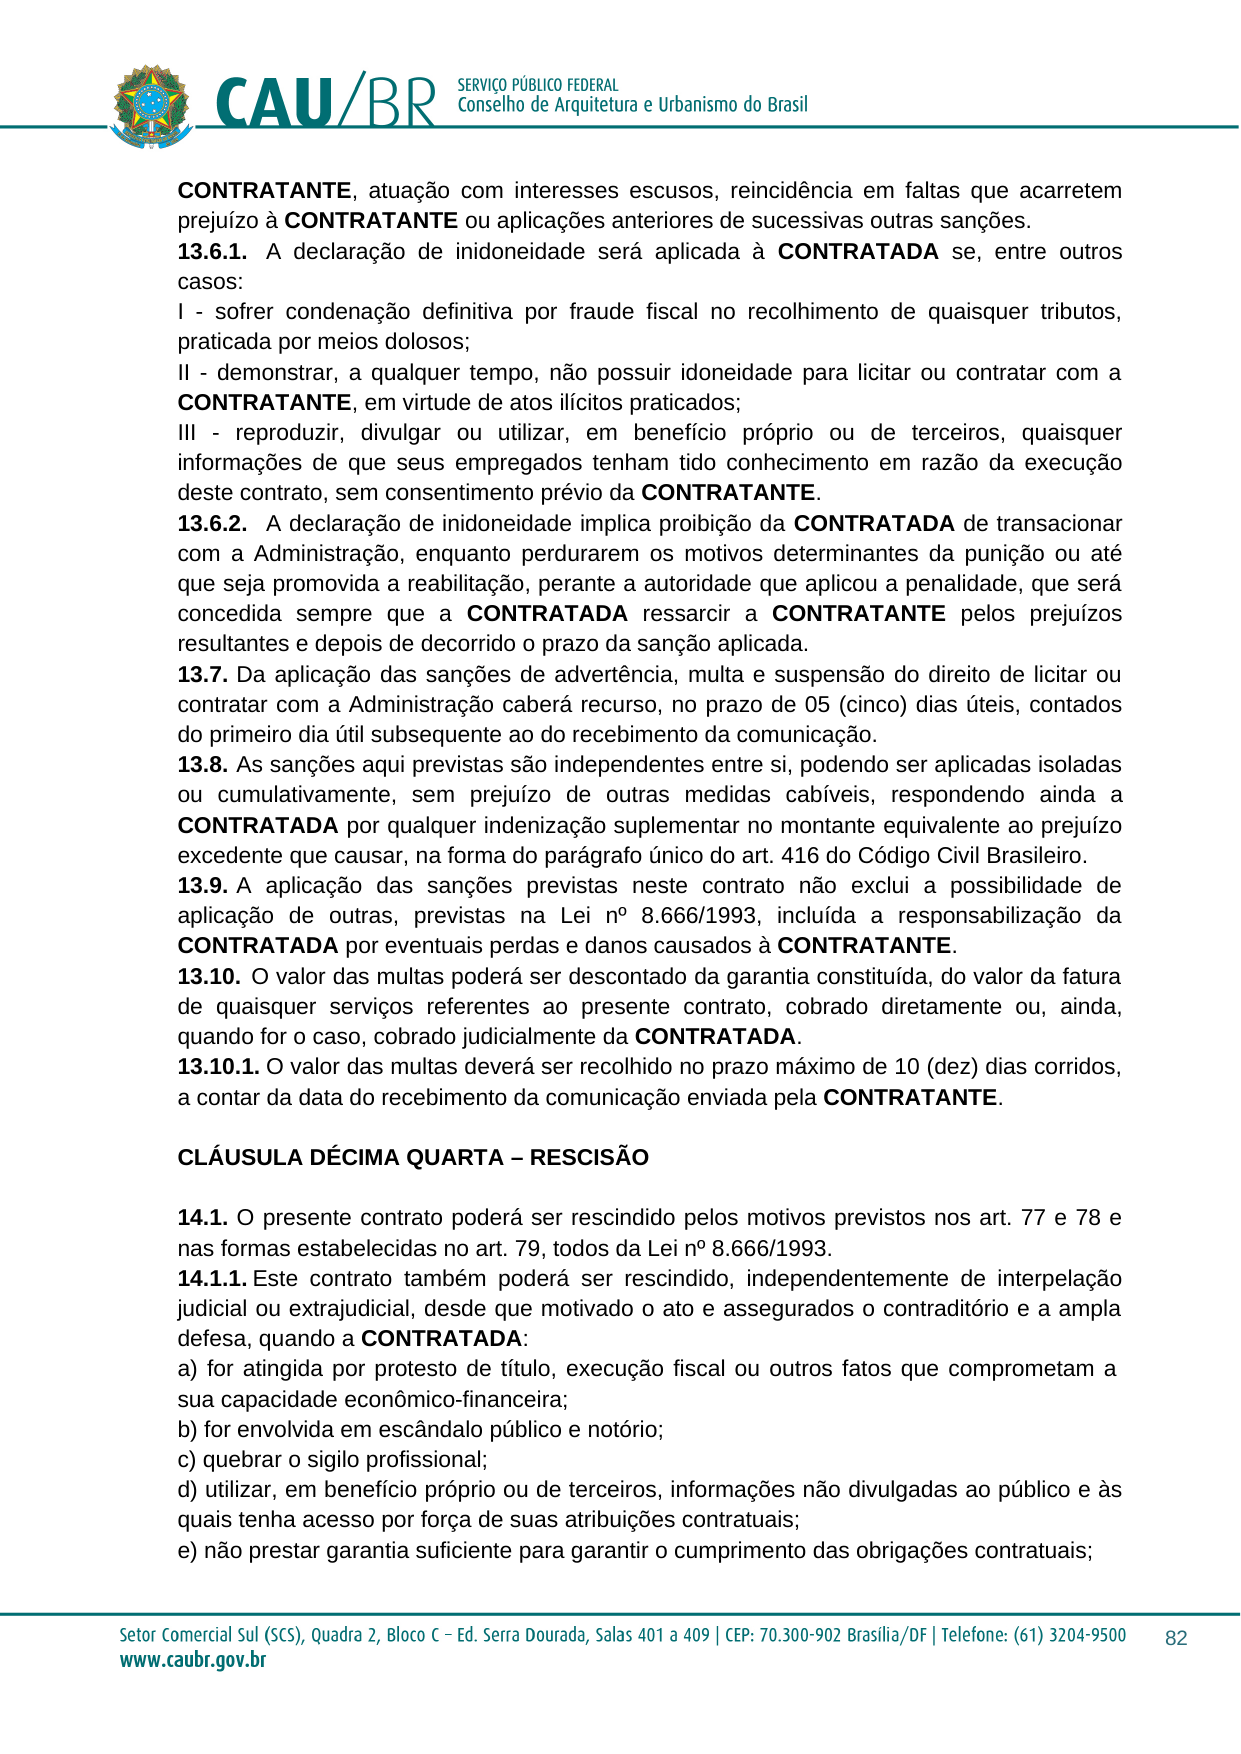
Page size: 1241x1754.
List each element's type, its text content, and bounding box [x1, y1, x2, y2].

text a) for atingida por protesto de título, execução fiscal ou outros fatos que comprometam a sua capacidade econômico-financeira; [177, 1355, 1118, 1412]
subtitle CLÁUSULA DÉCIMA QUARTA – RESCISÃO [177, 1144, 1123, 1170]
picture [0, 1570, 1241, 1748]
text I - sofrer condenação definitiva por fraude fiscal no recolhimento de quaisquer tributos, praticada por meios dolosos; [177, 298, 1123, 354]
text d) utilizar, em benefício próprio ou de terceiros, informações não divulgadas ao público e às quais tenha acesso por força de suas atribuições contratuais; [177, 1476, 1123, 1533]
text 14.1.1. Este contrato também poderá ser rescindido, independentemente de interpelação judicial ou extrajudicial, desde que motivado o ato e assegurados o contraditório e a ampla defesa, quando a CONTRATADA: [177, 1265, 1123, 1351]
text c) quebrar o sigilo profissional; [177, 1446, 1118, 1472]
text 13.10.1. O valor das multas deverá ser recolhido no prazo máximo de 10 (dez) dias corridos, a contar da data do recebimento da comunicação enviada pela CONTRATANTE. [177, 1053, 1123, 1110]
text III - reproduzir, divulgar ou utilizar, em benefício próprio ou de terceiros, quaisquer informações de que seus empregados tenham tido conhecimento em razão da execução deste contrato, sem consentimento prévio da CONTRATANTE. [177, 419, 1123, 506]
text 13.7. Da aplicação das sanções de advertência, multa e suspensão do direito de licitar ou contratar com a Administração caberá recurso, no prazo de 05 (cinco) dias úteis, contados do primeiro dia útil subsequente ao do recebimento da comunicação. [177, 661, 1123, 747]
text 13.6.1. A declaração de inidoneidade será aplicada à CONTRATADA se, entre outros casos: [177, 238, 1123, 294]
subtitle e) não prestar garantia suficiente para garantir o cumprimento das obrigações contratuais; [177, 1537, 1123, 1563]
picture [0, 0, 1239, 177]
text 13.9. A aplicação das sanções previstas neste contrato não exclui a possibilidade de aplicação de outras, previstas na Lei nº 8.666/1993, incluída a responsabilização da CONTRATADA por eventuais perdas e danos causados à CONTRATANTE. [177, 872, 1123, 959]
text 13.6.2. A declaração de inidoneidade implica proibição da CONTRATADA de transacionar com a Administração, enquanto perdurarem os motivos determinantes da punição ou até que seja promovida a reabilitação, perante a autoridade que aplicou a penalidade, que será concedida sempre que a CONTRATADA ressarcir a CONTRATANTE pelos prejuízos resultantes e depois de decorrido o prazo da sanção aplicada. [177, 509, 1123, 657]
text 13.8. As sanções aqui previstas são independentes entre si, podendo ser aplicadas isoladas ou cumulativamente, sem prejuízo de outras medidas cabíveis, respondendo ainda a CONTRATADA por qualquer indenização suplementar no montante equivalente ao prejuízo excedente que causar, na forma do parágrafo único do art. 416 do Código Civil Brasileiro. [177, 751, 1123, 868]
text II - demonstrar, a qualquer tempo, não possuir idoneidade para licitar ou contratar com a CONTRATANTE, em virtude de atos ilícitos praticados; [177, 358, 1123, 415]
text 14.1. O presente contrato poderá ser rescindido pelos motivos previstos nos art. 77 e 78 e nas formas estabelecidas no art. 79, todos da Lei nº 8.666/1993. [177, 1204, 1123, 1261]
text b) for envolvida em escândalo público e notório; [177, 1416, 1118, 1442]
text 13.10. O valor das multas poderá ser descontado da garantia constituída, do valor da fatura de quaisquer serviços referentes ao presente contrato, cobrado diretamente ou, ainda, quando for o caso, cobrado judicialmente da CONTRATADA. [177, 963, 1123, 1049]
